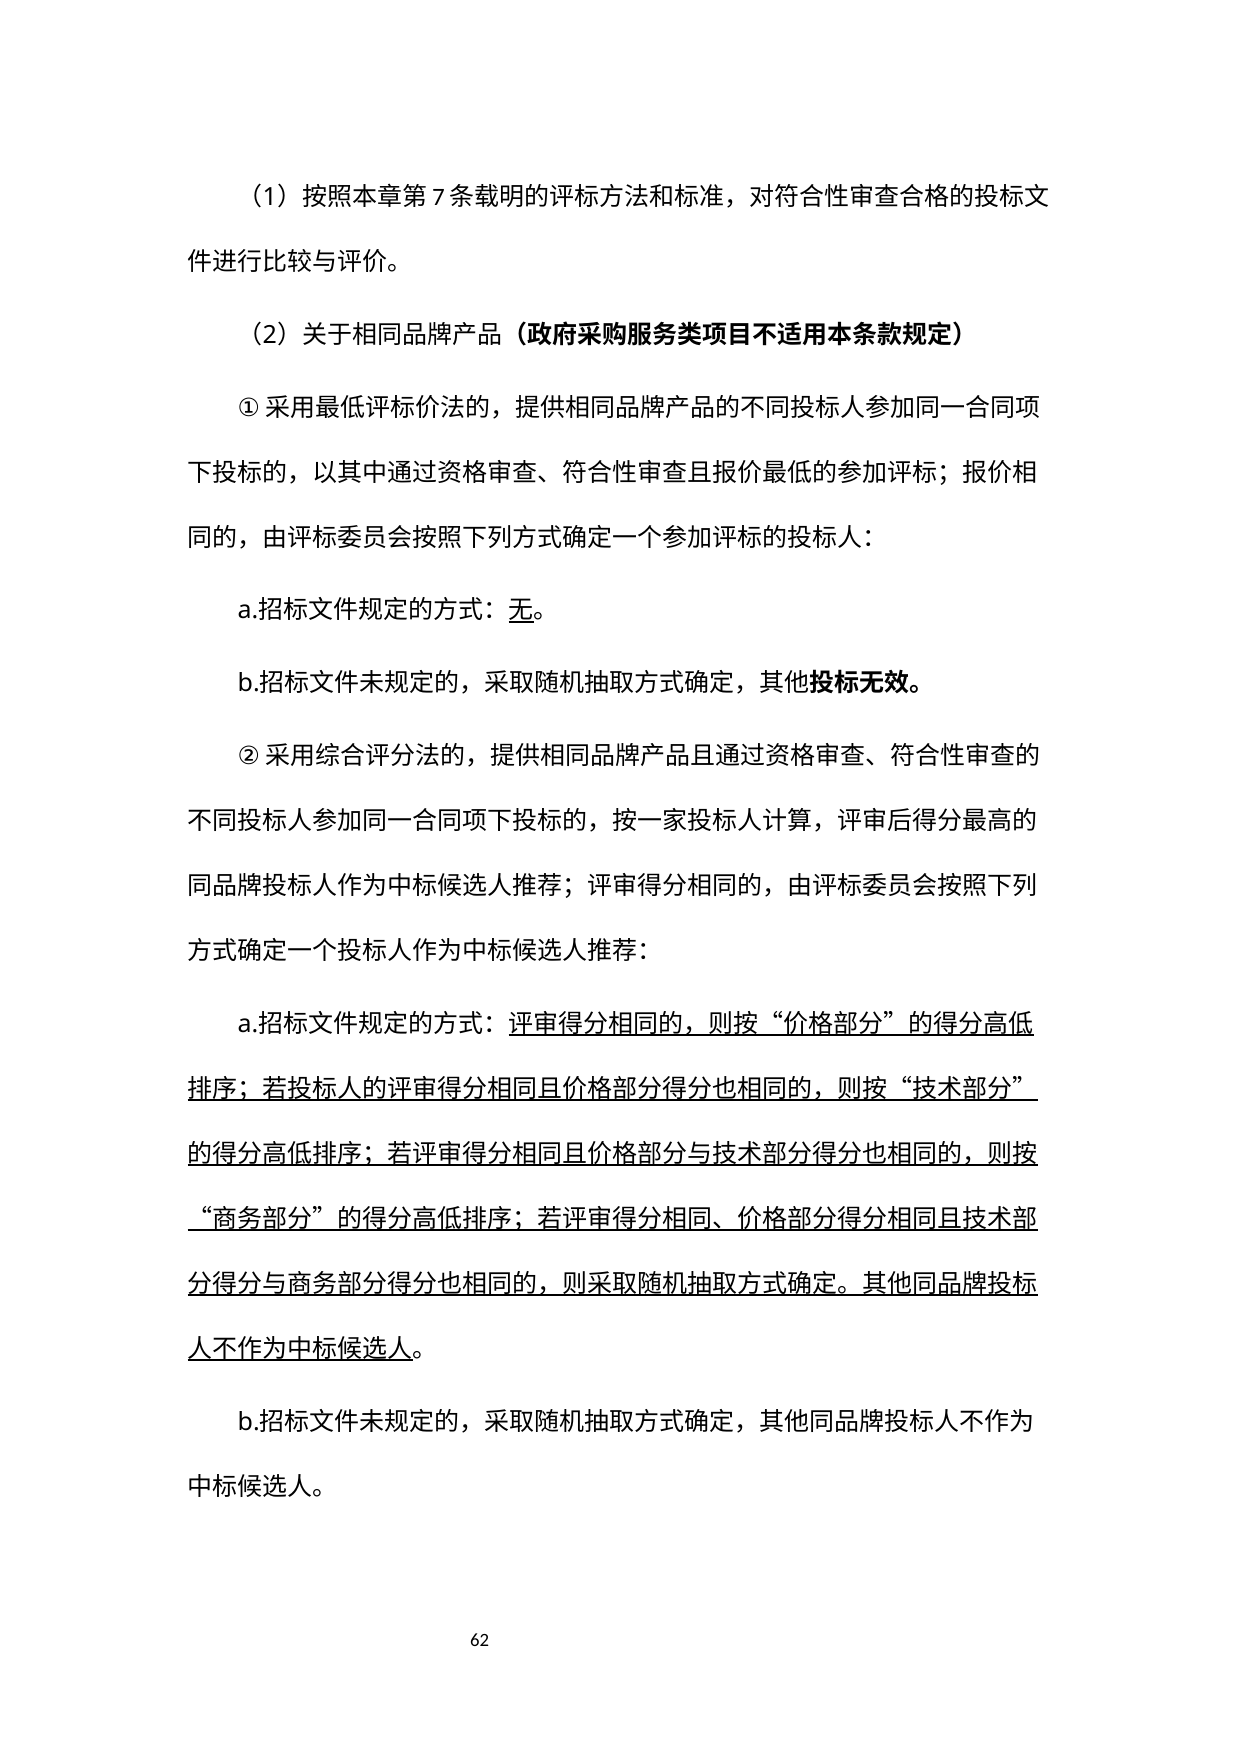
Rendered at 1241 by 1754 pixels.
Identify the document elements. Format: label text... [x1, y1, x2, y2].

text b.招标文件未规定的，采取随机抽取方式确定，其他投标无效。 [187, 648, 1053, 713]
text ②采用综合评分法的，提供相同品牌产品且通过资格审查、符合性审查的不同投标人参加同一合同项下投标的，按一家投标人计算，评审后得分最高的同品牌投标人作为中标候选人推荐；评审得分相同的，由评标委员会按照下列方式确定一个投标人作为中标候选人推荐： [187, 721, 1053, 981]
text b.招标文件未规定的，采取随机抽取方式确定，其他同品牌投标人不作为中标候选人。 [187, 1387, 1053, 1517]
text （2）关于相同品牌产品（政府采购服务类项目不适用本条款规定） [187, 300, 1053, 365]
text ①采用最低评标价法的，提供相同品牌产品的不同投标人参加同一合同项下投标的，以其中通过资格审查、符合性审查且报价最低的参加评标；报价相同的，由评标委员会按照下列方式确定一个参加评标的投标人： [187, 373, 1053, 568]
text a.招标文件规定的方式：评审得分相同的，则按“价格部分”的得分高低排序；若投标人的评审得分相同且价格部分得分也相同的，则按“技术部分”的得分高低排序；若评审得分相同且价格部分与技术部分得分也相同的，则按“商务部分”的得分高低排序；若评审得分相同、价格部分得分相同且技术部分得分与商务部分得分也相同的，则采取随机抽取方式确定。其他同品牌投标人不作为中标候选人。 [187, 989, 1053, 1379]
text （1）按照本章第7条载明的评标方法和标准，对符合性审查合格的投标文件进行比较与评价。 [187, 162, 1053, 292]
text a.招标文件规定的方式：无。 [187, 575, 1053, 640]
